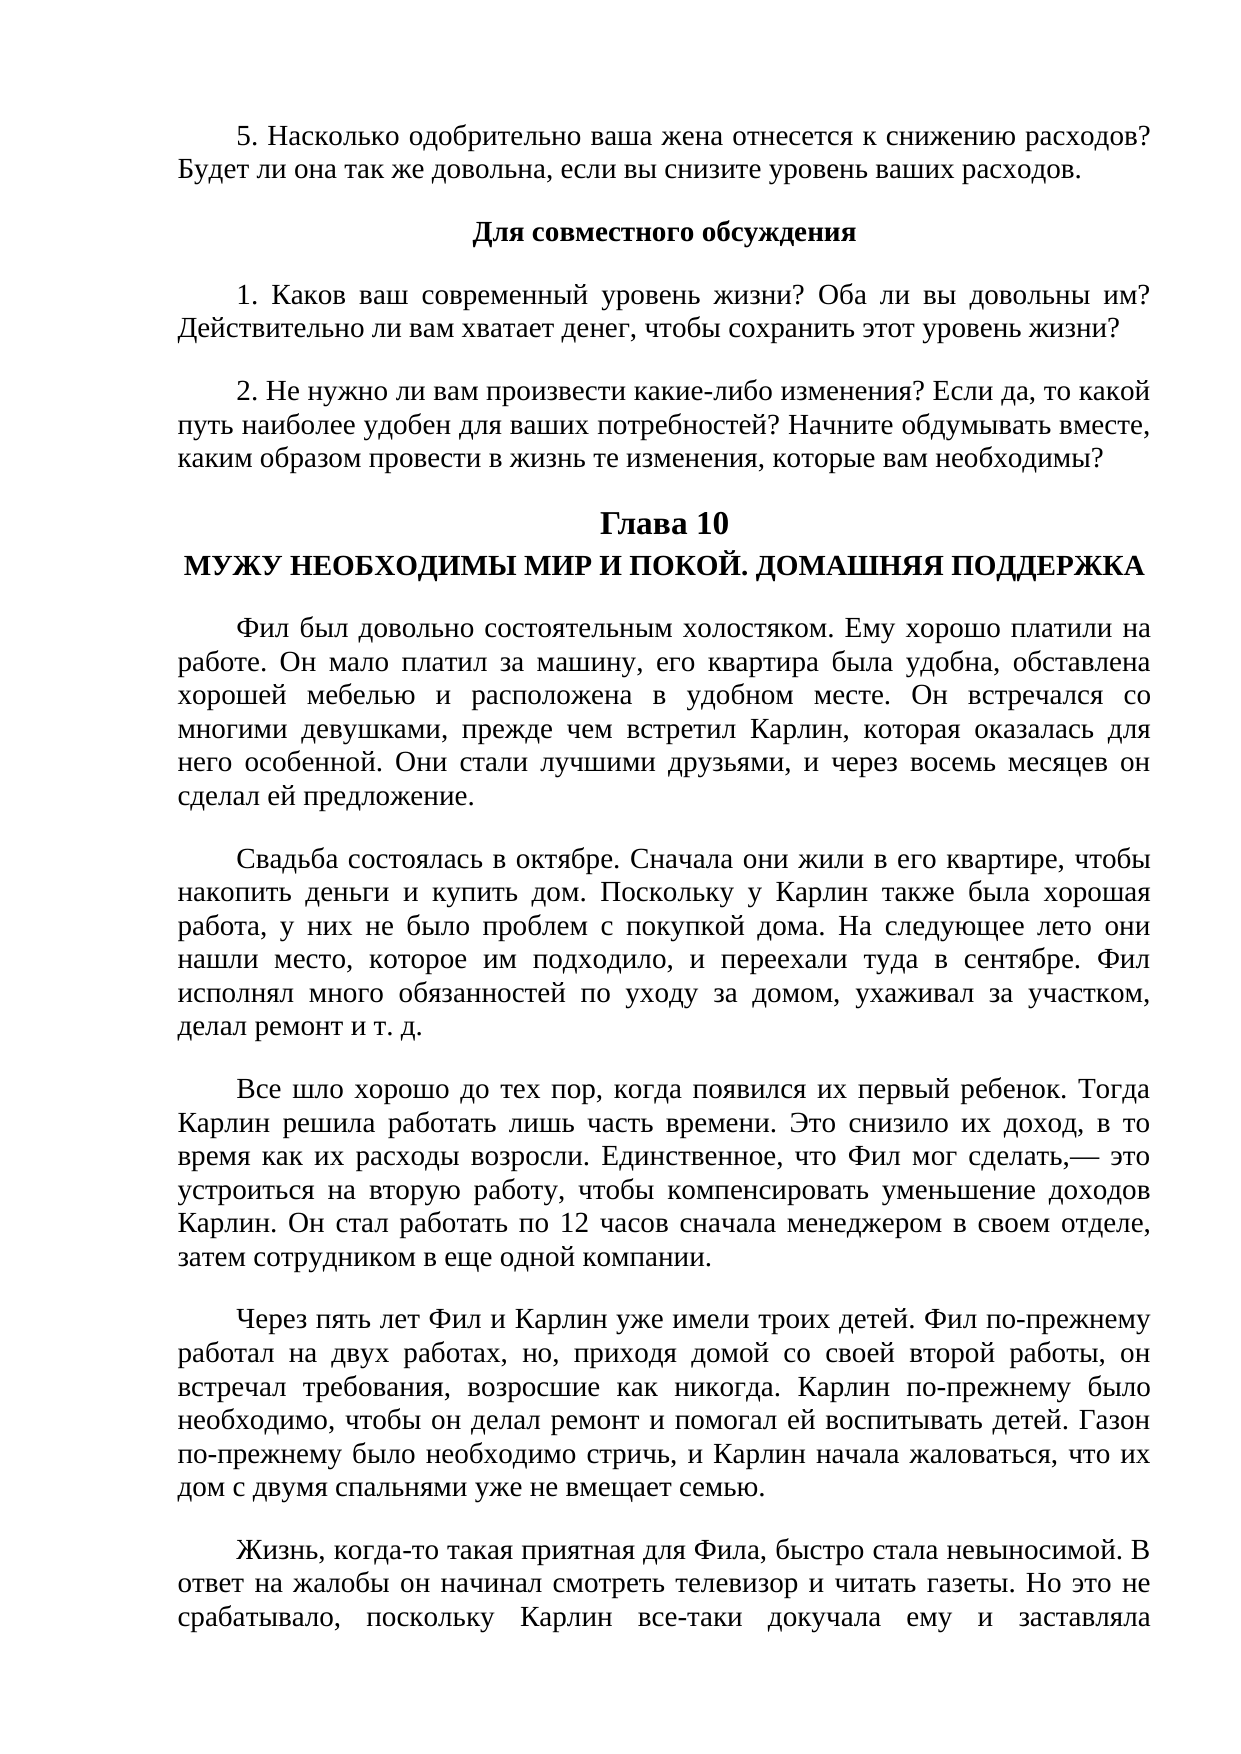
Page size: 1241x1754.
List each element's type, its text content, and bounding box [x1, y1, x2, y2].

text Свадьба состоялась в октябре. Сначала они жили в его квартире, чтобы накопить деньги и купить дом. Поскольку у Карлин также была хорошая работа, у них не было проблем с покупкой дома. На следующее лето они нашли место, которое им подходило, и переехали туда в сентябре. Фил исполнял много обязанностей по уходу за домом, ухаживал за участком, делал ремонт и т. д. [177, 841, 1152, 1042]
subtitle МУЖУ НЕОБХОДИМЫ МИР И ПОКОЙ. ДОМАШНЯЯ ПОДДЕРЖКА [177, 548, 1152, 581]
text 2. Не нужно ли вам произвести какие-либо изменения? Если да, то какой путь наиболее удобен для ваших потребностей? Начните обдумывать вместе, каким образом провести в жизнь те изменения, которые вам необходимы? [177, 373, 1152, 474]
text Для совместного обсуждения [177, 214, 1152, 248]
text Фил был довольно состоятельным холостяком. Ему хорошо платили на работе. Он мало платил за машину, его квартира была удобна, обставлена хорошей мебелью и расположена в удобном месте. Он встречался со многими девушками, прежде чем встретил Карлин, которая оказалась для него особенной. Они стали лучшими друзьями, и через восемь месяцев он сделал ей предложение. [177, 610, 1152, 812]
text 5. Насколько одобрительно ваша жена отнесется к снижению расходов? Будет ли она так же довольна, если вы снизите уровень ваших расходов. [177, 118, 1152, 185]
subtitle Глава 10 [177, 503, 1152, 541]
text 1. Каков ваш современный уровень жизни? Оба ли вы довольны им? Действительно ли вам хватает денег, чтобы сохранить этот уровень жизни? [177, 277, 1152, 344]
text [177, 1532, 1152, 1633]
text Все шло хорошо до тех пор, когда появился их первый ребенок. Тогда Карлин решила работать лишь часть времени. Это снизило их доход, в то время как их расходы возросли. Единственное, что Фил мог сделать,— это устроиться на вторую работу, чтобы компенсировать уменьшение доходов Карлин. Он стал работать по 12 часов сначала менеджером в своем отделе, затем сотрудником в еще одной компании. [177, 1071, 1152, 1272]
text Через пять лет Фил и Карлин уже имели троих детей. Фил по-прежнему работал на двух работах, но, приходя домой со своей второй работы, он встречал требования, возросшие как никогда. Карлин по-прежнему было необходимо, чтобы он делал ремонт и помогал ей воспитывать детей. Газон по-прежнему было необходимо стричь, и Карлин начала жаловаться, что их дом с двумя спальнями уже не вмещает семью. [177, 1302, 1152, 1503]
